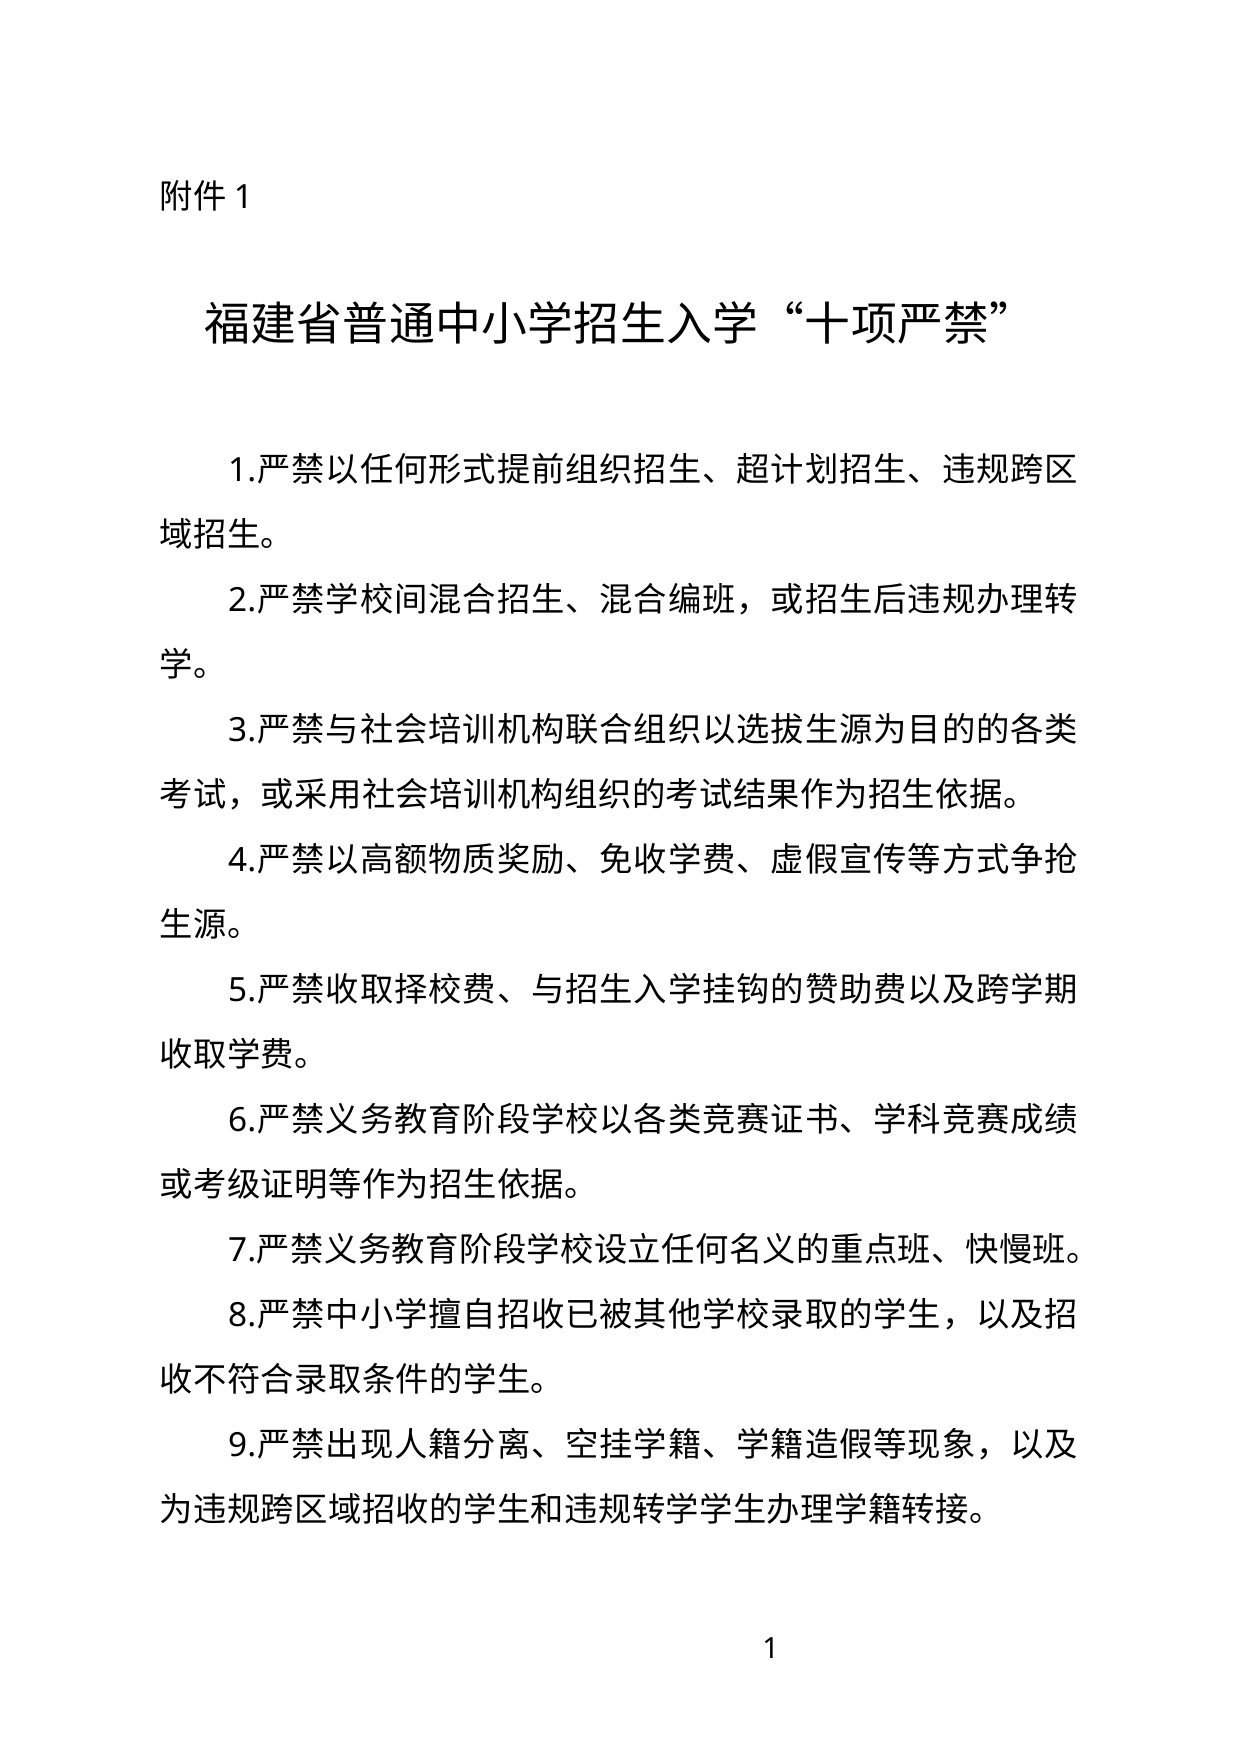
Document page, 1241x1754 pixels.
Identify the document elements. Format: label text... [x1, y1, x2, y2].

text 附件1 [159, 162, 1081, 227]
text 福建省普通中小学招生入学“十项严禁” [159, 272, 1081, 369]
text 5.严禁收取择校费、与招生入学挂钩的赞助费以及跨学期收取学费。 [159, 954, 1081, 1084]
text 2.严禁学校间混合招生、混合编班，或招生后违规办理转学。 [159, 564, 1081, 694]
text 3.严禁与社会培训机构联合组织以选拔生源为目的的各类考试，或采用社会培训机构组织的考试结果作为招生依据。 [159, 694, 1081, 824]
text 4.严禁以高额物质奖励、免收学费、虚假宣传等方式争抢生源。 [159, 824, 1081, 954]
text 1.严禁以任何形式提前组织招生、超计划招生、违规跨区域招生。 [159, 434, 1081, 564]
text 8.严禁中小学擅自招收已被其他学校录取的学生，以及招收不符合录取条件的学生。 [159, 1279, 1081, 1409]
text 9.严禁出现人籍分离、空挂学籍、学籍造假等现象，以及为违规跨区域招收的学生和违规转学学生办理学籍转接。 [159, 1409, 1081, 1539]
text 6.严禁义务教育阶段学校以各类竞赛证书、学科竞赛成绩或考级证明等作为招生依据。 [159, 1084, 1081, 1214]
text 7.严禁义务教育阶段学校设立任何名义的重点班、快慢班。 [159, 1214, 1081, 1279]
